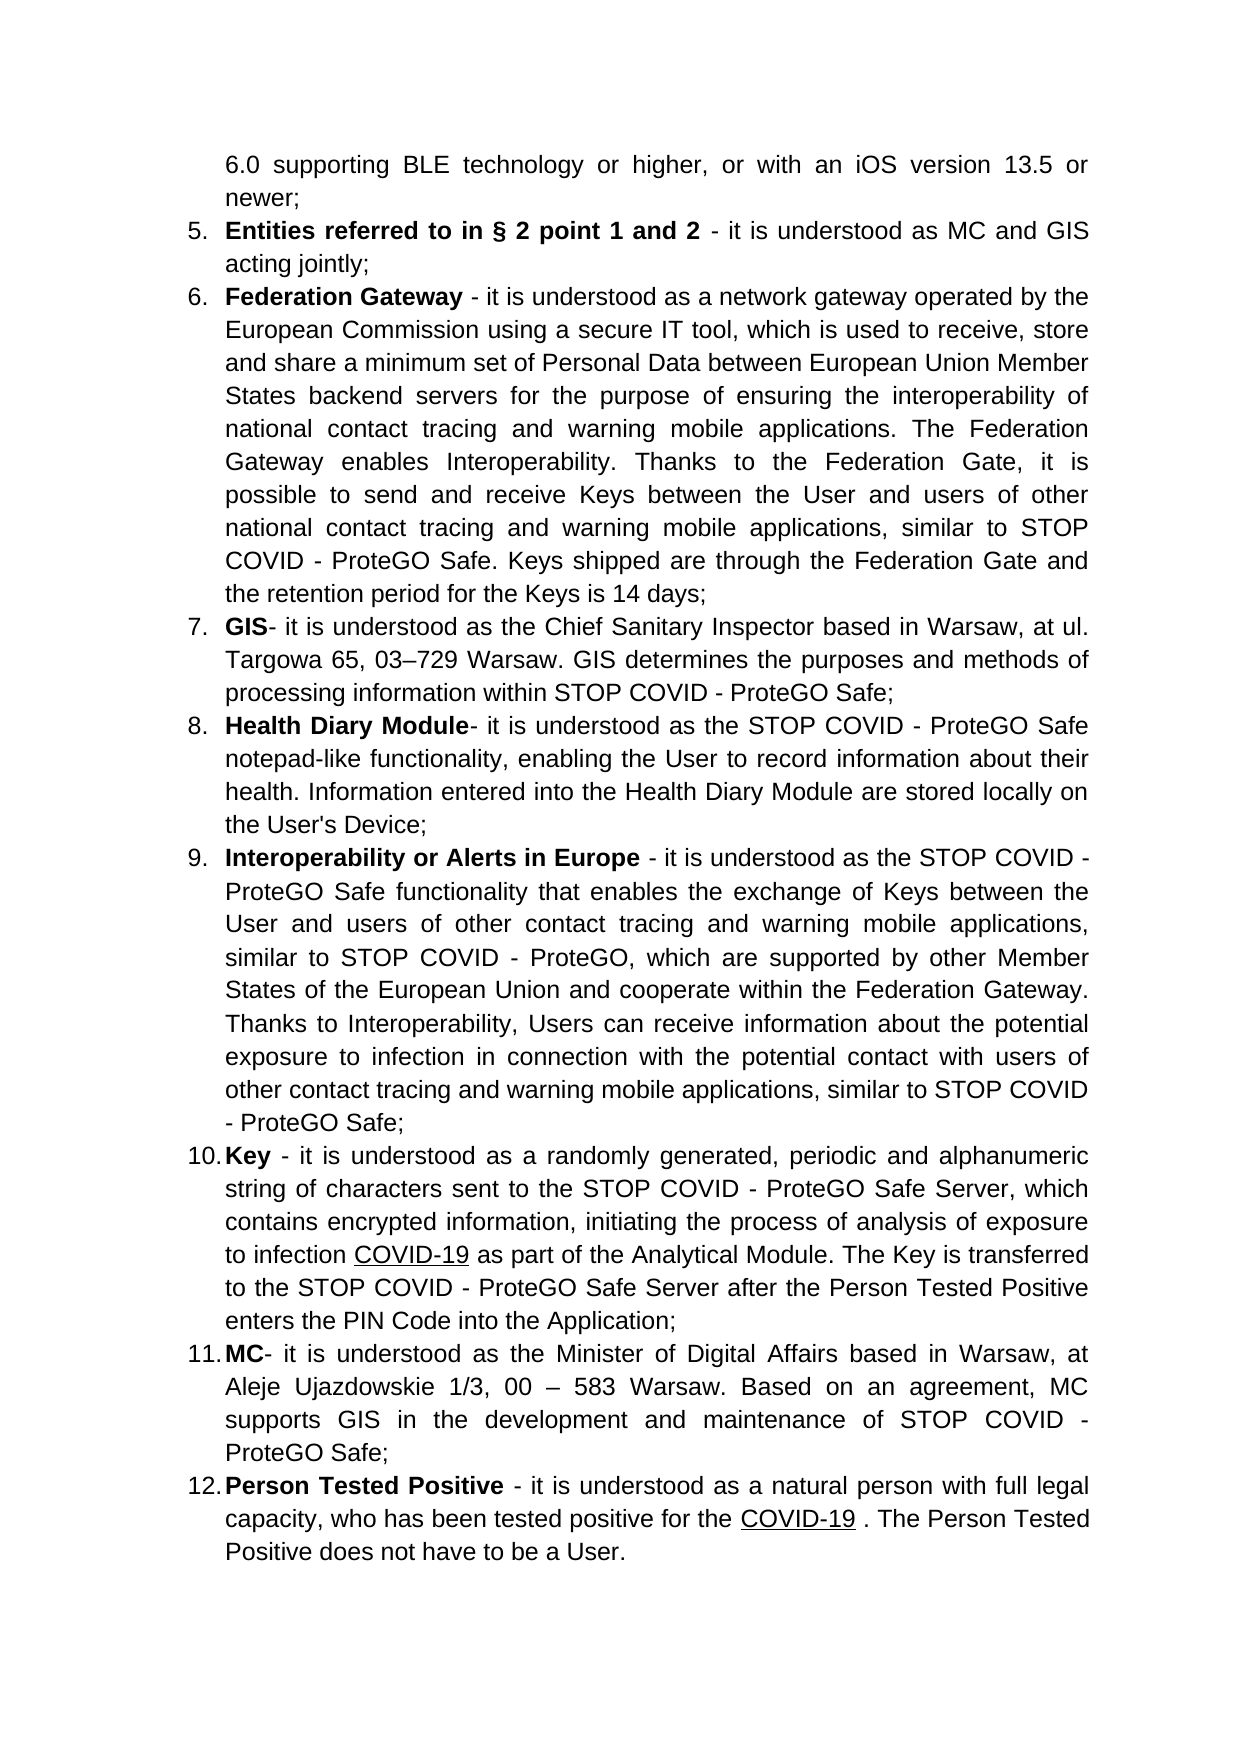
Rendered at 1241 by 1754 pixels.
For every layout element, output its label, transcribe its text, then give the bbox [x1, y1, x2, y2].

list Person Tested Positive - it is understood as a natural person with full legal capacity, who has been tested positive for the COVID-19 . The Person Tested Positive does not have to be a User. [187, 1471, 1090, 1566]
list Entities referred to in § 2 point 1 and 2 - it is understood as MC and GIS acting jointly; [187, 216, 1090, 278]
list Health Diary Module- it is understood as the STOP COVID - ProteGO Safe notepad-like functionality, enabling the User to record information about their health. Information entered into the Health Diary Module are stored locally on the User's Device; [187, 711, 1090, 839]
list Key - it is understood as a randomly generated, periodic and alphanumeric string of characters sent to the STOP COVID - ProteGO Safe Server, which contains encrypted information, initiating the process of analysis of exposure to infection COVID-19 as part of the Analytical Module. The Key is transferred to the STOP COVID - ProteGO Safe Server after the Person Tested Positive enters the PIN Code into the Application; [187, 1141, 1090, 1334]
list MC- it is understood as the Minister of Digital Affairs based in Warsaw, at Aleje Ujazdowskie 1/3, 00 – 583 Warsaw. Based on an agreement, MC supports GIS in the development and maintenance of STOP COVID - ProteGO Safe; [187, 1339, 1090, 1467]
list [187, 150, 1090, 212]
list Interoperability or Alerts in Europe - it is understood as the STOP COVID - ProteGO Safe functionality that enables the exchange of Keys between the User and users of other contact tracing and warning mobile applications, similar to STOP COVID - ProteGO, which are supported by other Member States of the European Union and cooperate within the Federation Gateway. Thanks to Interoperability, Users can receive information about the potential exposure to infection in connection with the potential contact with users of other contact tracing and warning mobile applications, similar to STOP COVID - ProteGO Safe; [187, 843, 1090, 1136]
list GIS- it is understood as the Chief Sanitary Inspector based in Warsaw, at ul. Targowa 65, 03–729 Warsaw. GIS determines the purposes and methods of processing information within STOP COVID - ProteGO Safe; [187, 612, 1090, 707]
list Federation Gateway - it is understood as a network gateway operated by the European Commission using a secure IT tool, which is used to receive, store and share a minimum set of Personal Data between European Union Member States backend servers for the purpose of ensuring the interoperability of national contact tracing and warning mobile applications. The Federation Gateway enables Interoperability. Thanks to the Federation Gate, it is possible to send and receive Keys between the User and users of other national contact tracing and warning mobile applications, similar to STOP COVID - ProteGO Safe. Keys shipped are through the Federation Gate and the retention period for the Keys is 14 days; [187, 282, 1090, 608]
